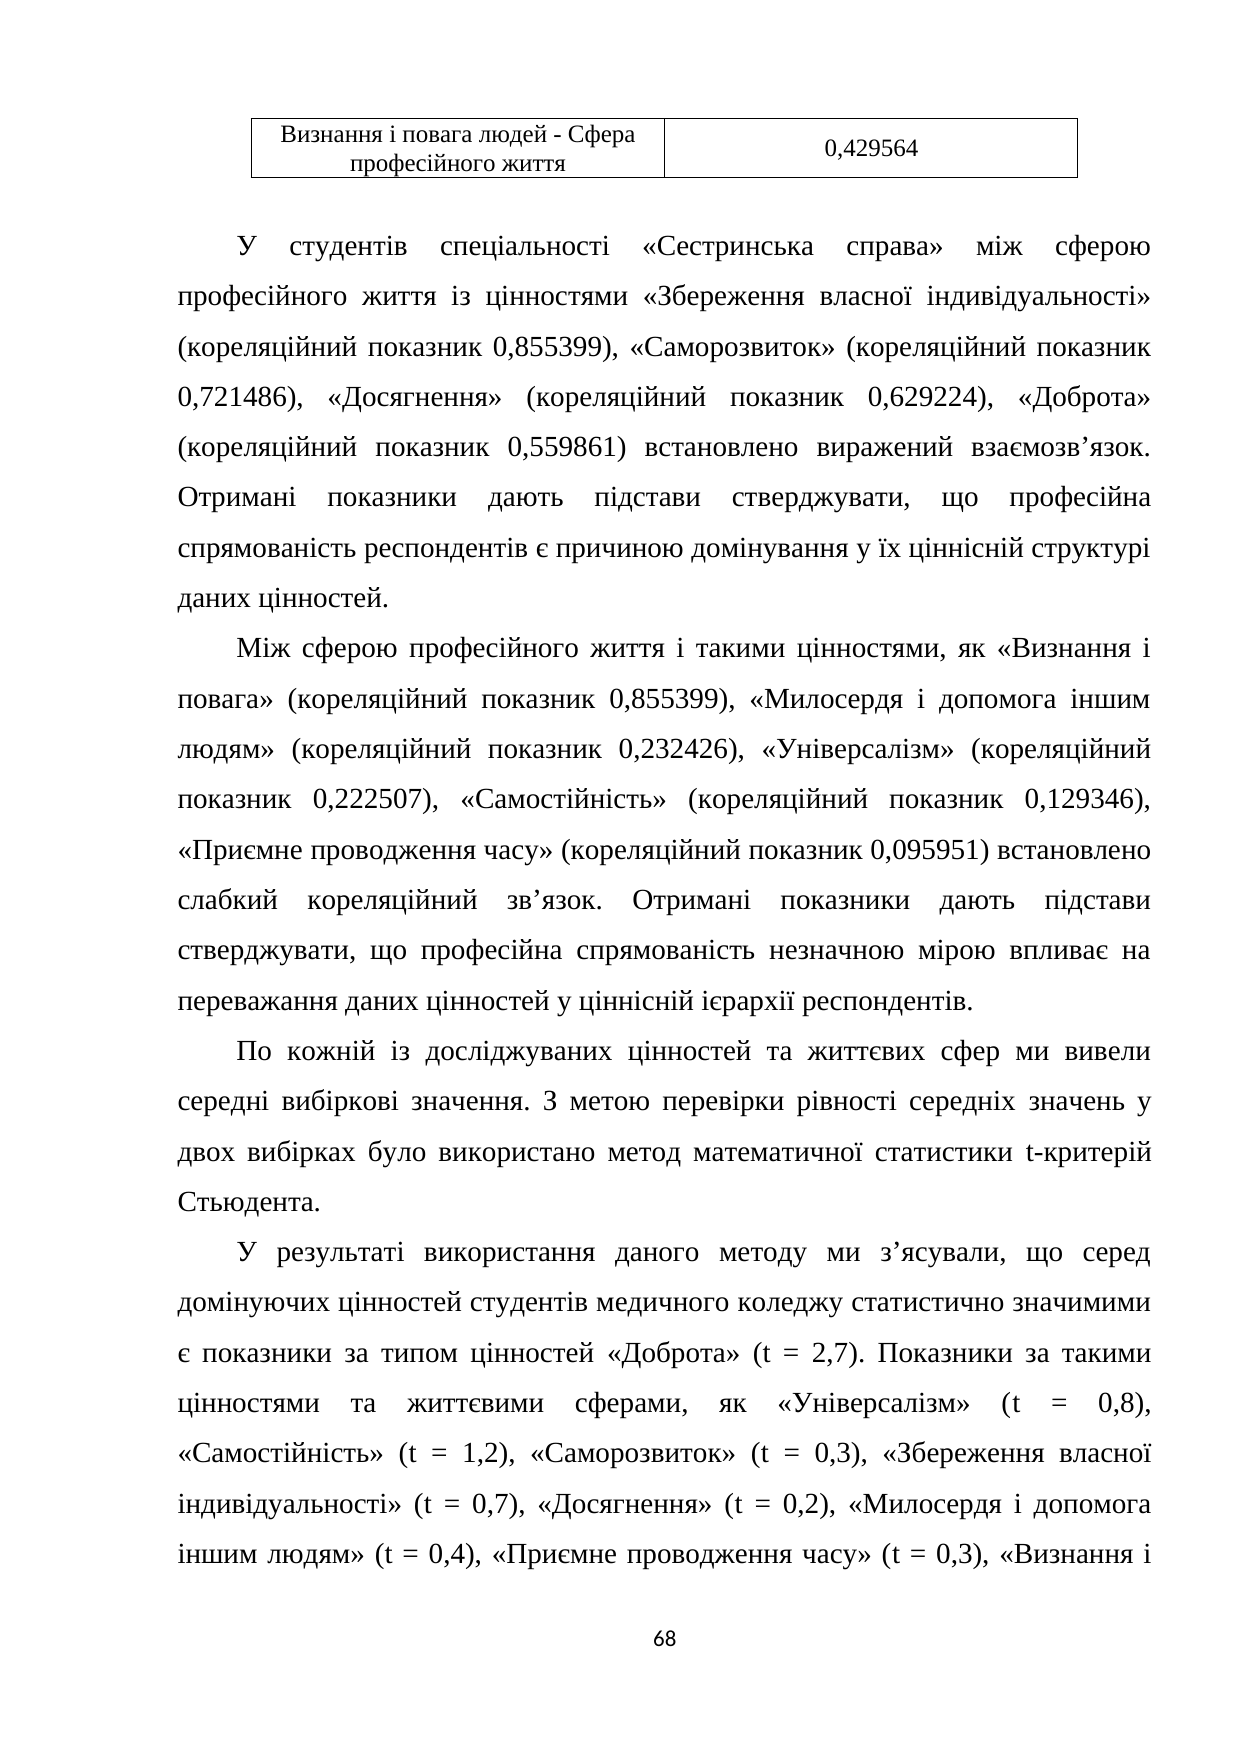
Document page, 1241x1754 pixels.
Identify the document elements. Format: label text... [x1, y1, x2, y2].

text По кожній із досліджуваних цінностей та життєвих сфер ми вивели середні вибіркові значення. З метою перевірки рівності середніх значень у двох вибірках було використано метод математичної статистики t-критерій Стьюдента. [177, 1033, 1152, 1217]
text Між сферою професійного життя і такими цінностями, як «Визнання і повага» (кореляційний показник 0,855399), «Милосердя і допомога іншим людям» (кореляційний показник 0,232426), «Універсалізм» (кореляційний показник 0,222507), «Самостійність» (кореляційний показник 0,129346), «Приємне проводження часу» (кореляційний показник 0,095951) встановлено слабкий кореляційний зв’язок. Отримані показники дають підстави стверджувати, що професійна спрямованість незначною мірою впливає на переважання даних цінностей у ціннісній ієрархії респондентів. [177, 631, 1152, 1016]
text У студентів спеціальності «Сестринська справа» між сферою професійного життя із цінностями «Збереження власної індивідуальності» (кореляційний показник 0,855399), «Саморозвиток» (кореляційний показник 0,721486), «Досягнення» (кореляційний показник 0,629224), «Доброта» (кореляційний показник 0,559861) встановлено виражений взаємозв’язок. Отримані показники дають підстави стверджувати, що професійна спрямованість респондентів є причиною домінування у їх ціннісній структурі даних цінностей. [177, 228, 1152, 614]
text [177, 1234, 1152, 1570]
table_cell 0,429564 [665, 119, 1077, 177]
table_cell Визнання і повага людей - Сфера професійного життя [252, 119, 664, 177]
